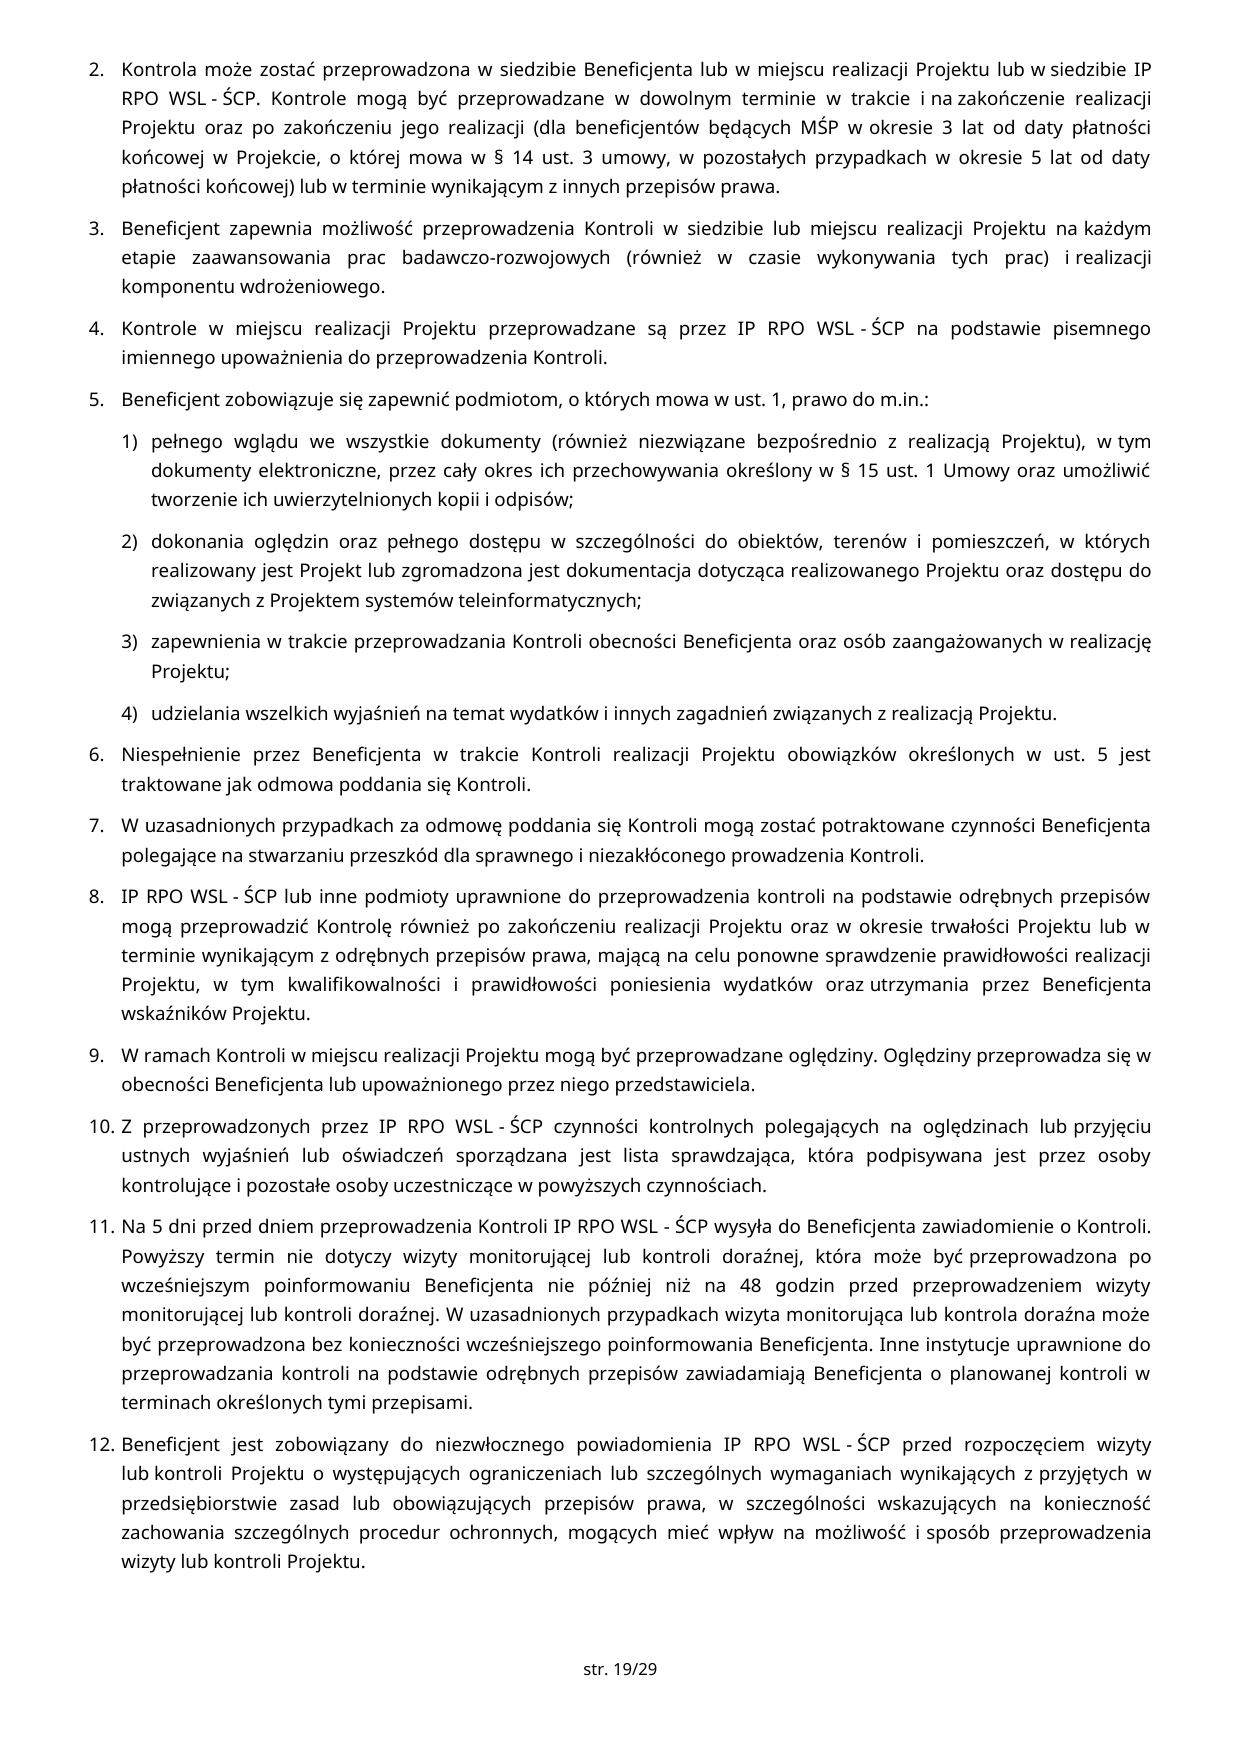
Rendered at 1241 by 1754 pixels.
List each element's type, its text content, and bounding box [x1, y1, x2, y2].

list W ramach Kontroli w miejscu realizacji Projektu mogą być przeprowadzane oględziny. Oględziny przeprowadza się w obecności Beneficjenta lub upoważnionego przez niego przedstawiciela. [89, 1042, 1152, 1097]
list Kontrole w miejscu realizacji Projektu przeprowadzane są przez IP RPO WSL - ŚCP na podstawie pisemnego imiennego upoważnienia do przeprowadzenia Kontroli. [89, 315, 1152, 370]
list zapewnienia w trakcie przeprowadzania Kontroli obecności Beneficjenta oraz osób zaangażowanych w realizację Projektu; [121, 629, 1152, 683]
list W uzasadnionych przypadkach za odmowę poddania się Kontroli mogą zostać potraktowane czynności Beneficjenta polegające na stwarzaniu przeszkód dla sprawnego i niezakłóconego prowadzenia Kontroli. [89, 813, 1152, 867]
list udzielania wszelkich wyjaśnień na temat wydatków i innych zagadnień związanych z realizacją Projektu. [121, 700, 1152, 725]
list pełnego wglądu we wszystkie dokumenty (również niezwiązane bezpośrednio z realizacją Projektu), w tym dokumenty elektroniczne, przez cały okres ich przechowywania określony w § 15 ust. 1 Umowy oraz umożliwić tworzenie ich uwierzytelnionych kopii i odpisów; [121, 428, 1152, 512]
list Niespełnienie przez Beneficjenta w trakcie Kontroli realizacji Projektu obowiązków określonych w ust. 5 jest traktowane jak odmowa poddania się Kontroli. [89, 742, 1152, 796]
list Na 5 dni przed dniem przeprowadzenia Kontroli IP RPO WSL - ŚCP wysyła do Beneficjenta zawiadomienie o Kontroli. Powyższy termin nie dotyczy wizyty monitorującej lub kontroli doraźnej, która może być przeprowadzona po wcześniejszym poinformowaniu Beneficjenta nie później niż na 48 godzin przed przeprowadzeniem wizyty monitorującej lub kontroli doraźnej. W uzasadnionych przypadkach wizyta monitorująca lub kontrola doraźna może być przeprowadzona bez konieczności wcześniejszego poinformowania Beneficjenta. Inne instytucje uprawnione do przeprowadzania kontroli na podstawie odrębnych przepisów zawiadamiają Beneficjenta o planowanej kontroli w terminach określonych tymi przepisami. [89, 1214, 1152, 1415]
list Z przeprowadzonych przez IP RPO WSL - ŚCP czynności kontrolnych polegających na oględzinach lub przyjęciu ustnych wyjaśnień lub oświadczeń sporządzana jest lista sprawdzająca, która podpisywana jest przez osoby kontrolujące i pozostałe osoby uczestniczące w powyższych czynnościach. [89, 1113, 1152, 1198]
list IP RPO WSL - ŚCP lub inne podmioty uprawnione do przeprowadzenia kontroli na podstawie odrębnych przepisów mogą przeprowadzić Kontrolę również po zakończeniu realizacji Projektu oraz w okresie trwałości Projektu lub w terminie wynikającym z odrębnych przepisów prawa, mającą na celu ponowne sprawdzenie prawidłowości realizacji Projektu, w tym kwalifikowalności i prawidłowości poniesienia wydatków oraz utrzymania przez Beneficjenta wskaźników Projektu. [89, 884, 1152, 1026]
list Beneficjent zapewnia możliwość przeprowadzenia Kontroli w siedzibie lub miejscu realizacji Projektu na każdym etapie zaawansowania prac badawczo-rozwojowych (również w czasie wykonywania tych prac) i realizacji komponentu wdrożeniowego. [89, 215, 1152, 299]
list Kontrola może zostać przeprowadzona w siedzibie Beneficjenta lub w miejscu realizacji Projektu lub w siedzibie IP RPO WSL - ŚCP. Kontrole mogą być przeprowadzane w dowolnym terminie w trakcie i na zakończenie realizacji Projektu oraz po zakończeniu jego realizacji (dla beneficjentów będących MŚP w okresie 3 lat od daty płatności końcowej w Projekcie, o której mowa w § 14 ust. 3 umowy, w pozostałych przypadkach w okresie 5 lat od daty płatności końcowej) lub w terminie wynikającym z innych przepisów prawa. [89, 56, 1152, 199]
list Beneficjent jest zobowiązany do niezwłocznego powiadomienia IP RPO WSL - ŚCP przed rozpoczęciem wizyty lub kontroli Projektu o występujących ograniczeniach lub szczególnych wymaganiach wynikających z przyjętych w przedsiębiorstwie zasad lub obowiązujących przepisów prawa, w szczególności wskazujących na konieczność zachowania szczególnych procedur ochronnych, mogących mieć wpływ na możliwość i sposób przeprowadzenia wizyty lub kontroli Projektu. [89, 1431, 1152, 1574]
list dokonania oględzin oraz pełnego dostępu w szczególności do obiektów, terenów i pomieszczeń, w których realizowany jest Projekt lub zgromadzona jest dokumentacja dotycząca realizowanego Projektu oraz dostępu do związanych z Projektem systemów teleinformatycznych; [121, 528, 1152, 612]
list Beneficjent zobowiązuje się zapewnić podmiotom, o których mowa w ust. 1, prawo do m.in.: [89, 386, 1152, 412]
